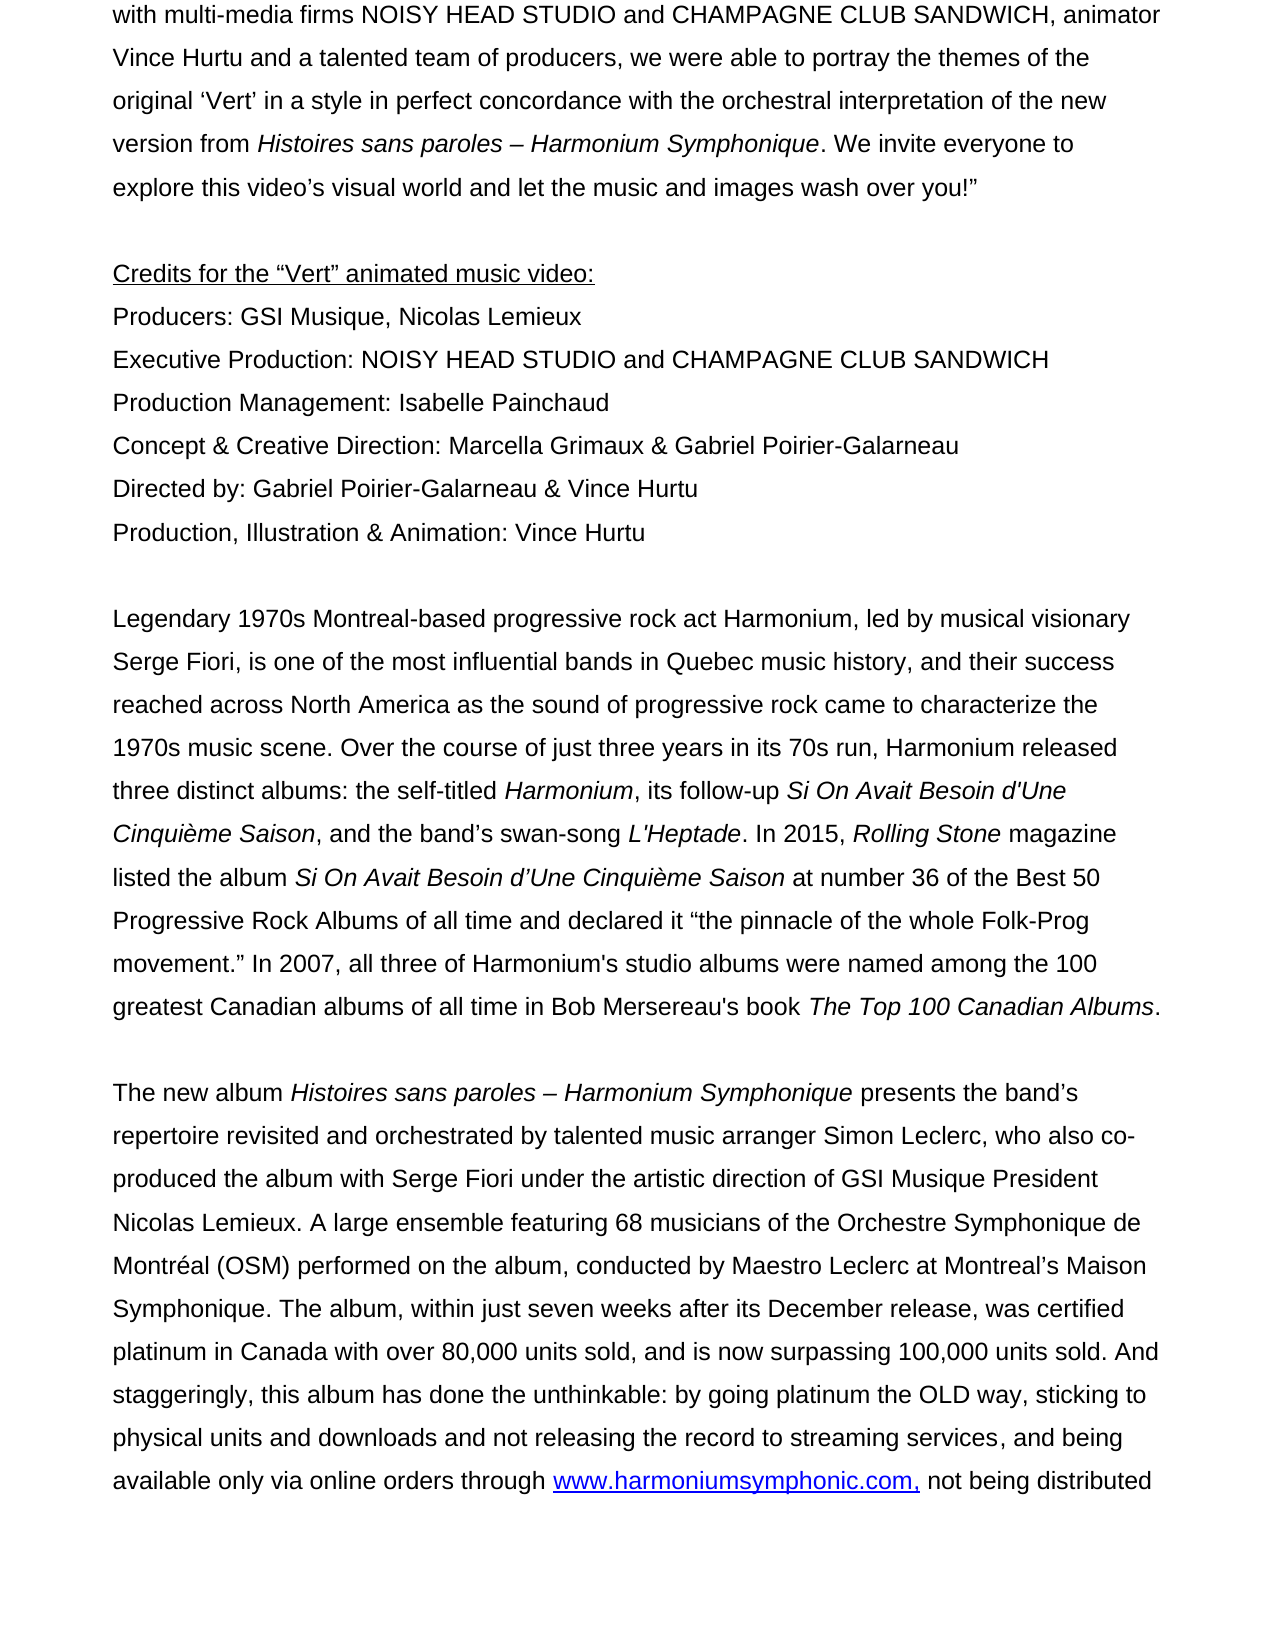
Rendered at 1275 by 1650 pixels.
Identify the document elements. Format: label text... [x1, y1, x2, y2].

text Executive Production: NOISY HEAD STUDIO and CHAMPAGNE CLUB SANDWICH [112, 345, 1162, 374]
text Credits for the “Vert” animated music video: [112, 259, 1162, 287]
text Producers: GSI Musique, Nicolas Lemieux [112, 302, 1162, 331]
text Directed by: Gabriel Poirier-Galarneau & Vince Hurtu [112, 474, 1162, 503]
text Production Management: Isabelle Painchaud [112, 388, 1162, 417]
text Production, Illustration & Animation: Vince Hurtu [112, 517, 1162, 546]
text Concept & Creative Direction: Marcella Grimaux & Gabriel Poirier-Galarneau [112, 431, 1162, 460]
text Legendary 1970s Montreal-based progressive rock act Harmonium, led by musical visionary Serge Fiori, is one of the most influential bands in Quebec music history, and their success reached across North America as the sound of progressive rock came to characterize the 1970s music scene. Over the course of just three years in its 70s run, Harmonium released three distinct albums: the self-titled Harmonium, its follow-up Si On Avait Besoin d'Une Cinquième Saison, and the band’s swan-song L'Heptade. In 2015, Rolling Stone magazine listed the album Si On Avait Besoin d’Une Cinquième Saison at number 36 of the Best 50 Progressive Rock Albums of all time and declared it “the pinnacle of the whole Folk-Prog movement.” In 2007, all three of Harmonium's studio albums were named among the 100 greatest Canadian albums of all time in Bob Mersereau's book The Top 100 Canadian Albums. [112, 604, 1162, 1021]
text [112, 0, 1162, 201]
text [112, 1078, 1162, 1495]
